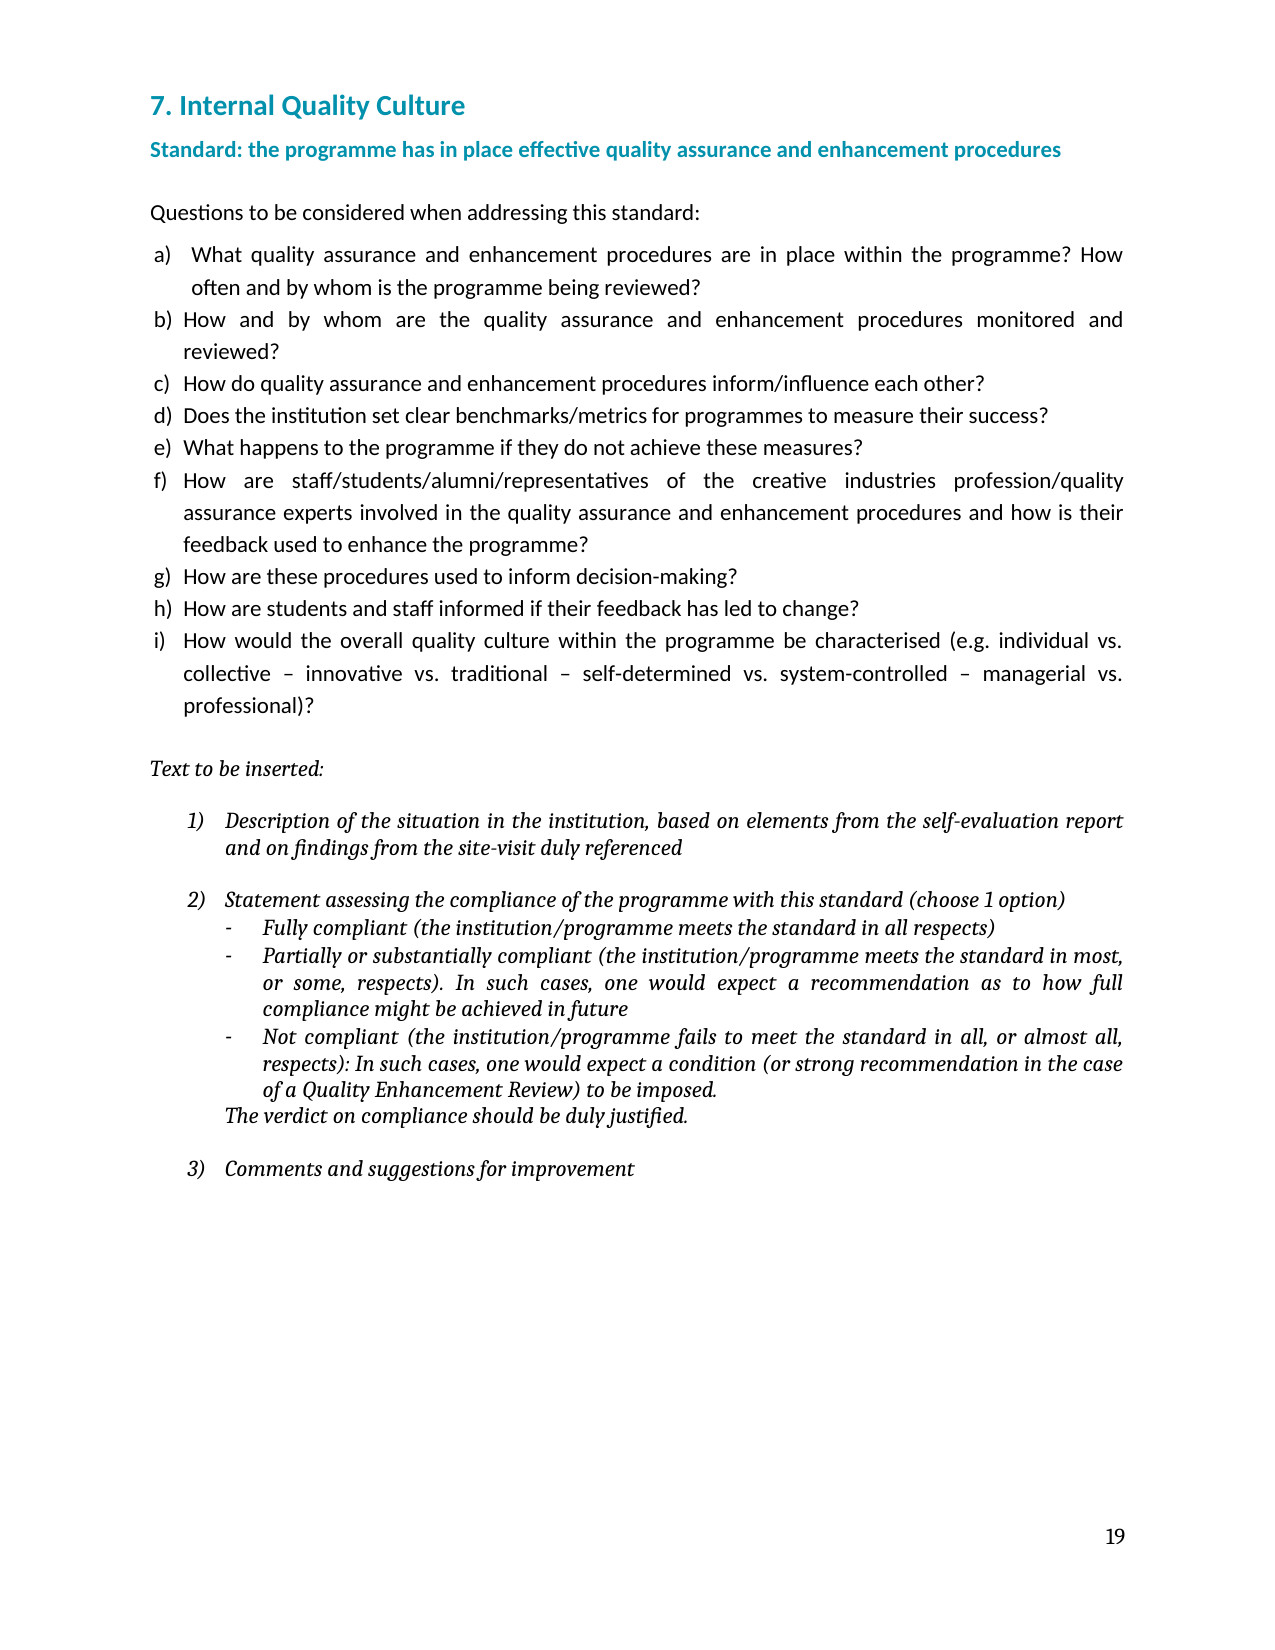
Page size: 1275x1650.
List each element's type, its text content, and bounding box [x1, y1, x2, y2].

list Comments and suggestions for improvement [187, 1156, 1125, 1182]
list Partially or substantially compliant (the institution/programme meets the standard in most, or some, respects). In such cases, one would expect a recommendation as to how full compliance might be achieved in future [225, 942, 1125, 1022]
list Standard: the programme has in place effective quality assurance and enhancement procedures [150, 136, 1125, 164]
list What quality assurance and enhancement procedures are in place within the programme? How often and by whom is the programme being reviewed? [153, 240, 1125, 301]
subtitle 7. Internal Quality Culture [150, 87, 1125, 123]
list Fully compliant (the institution/programme meets the standard in all respects) [225, 913, 1125, 942]
list Not compliant (the institution/programme fails to meet the standard in all, or almost all, respects): In such cases, one would expect a condition (or strong recommendation in the case of a Quality Enhancement Review) to be imposed. [225, 1022, 1125, 1103]
list How are students and staff informed if their feedback has led to change? [153, 594, 1125, 622]
list Does the institution set clear benchmarks/metrics for programmes to measure their success? [153, 401, 1125, 429]
list Statement assessing the compliance of the programme with this standard (choose 1 option) [187, 887, 1125, 913]
list Description of the situation in the institution, based on elements from the self-evaluation report and on findings from the site-visit duly referenced [187, 808, 1125, 861]
text The verdict on compliance should be duly justified. [225, 1103, 1125, 1129]
list How would the overall quality culture within the programme be characterised (e.g. individual vs. collective – innovative vs. traditional – self-determined vs. system-controlled – managerial vs. professional)? [153, 627, 1125, 719]
text Questions to be considered when addressing this standard: [150, 198, 1125, 226]
text Text to be inserted: [150, 755, 1125, 782]
list How do quality assurance and enhancement procedures inform/influence each other? [153, 369, 1125, 397]
list What happens to the programme if they do not achieve these measures? [153, 433, 1125, 462]
list How are these procedures used to inform decision-making? [153, 562, 1125, 590]
list How are staff/students/alumni/representatives of the creative industries profession/quality assurance experts involved in the quality assurance and enhancement procedures and how is their feedback used to enhance the programme? [153, 466, 1125, 558]
list How and by whom are the quality assurance and enhancement procedures monitored and reviewed? [153, 305, 1125, 365]
